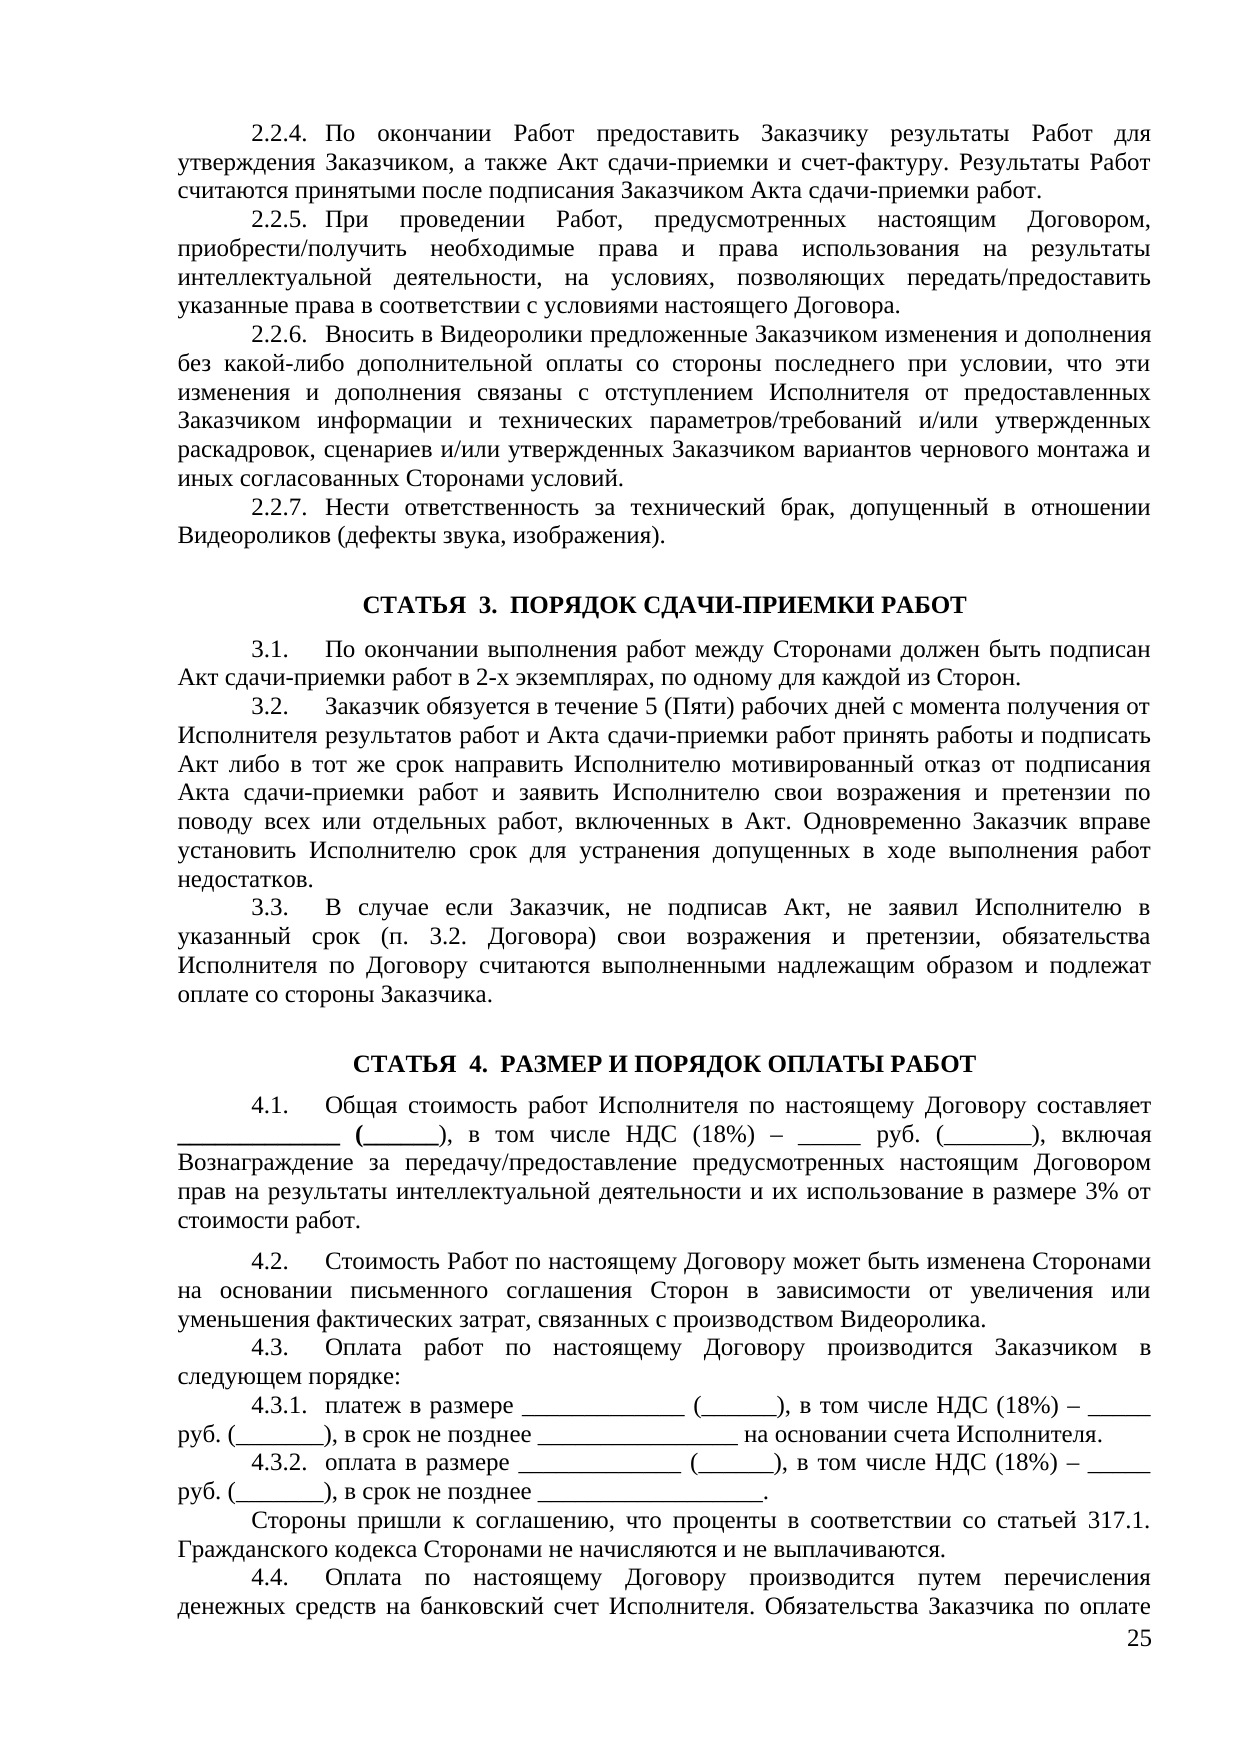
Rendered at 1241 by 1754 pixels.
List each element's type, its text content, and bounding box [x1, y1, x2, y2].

list Оплата работ по настоящему Договору производится Заказчиком в следующем порядке: [177, 1332, 1152, 1390]
list При проведении Работ, предусмотренных настоящим Договором, приобрести/получить необходимые права и права использования на результаты интеллектуальной деятельности, на условиях, позволяющих передать/предоставить указанные права в соответствии с условиями настоящего Договора. [177, 204, 1152, 319]
list платеж в размере _____________ (______), в том числе НДС (18%) – _____ руб. (_______), в срок не позднее ________________ на основании счета Исполнителя. [177, 1390, 1152, 1447]
list РАЗМЕР И ПОРЯДОК ОПЛАТЫ РАБОТ [177, 1049, 1152, 1077]
list В случае если Заказчик, не подписав Акт, не заявил Исполнителю в указанный срок (п. 3.2. Договора) свои возражения и претензии, обязательства Исполнителя по Договору считаются выполненными надлежащим образом и подлежат оплате со стороны Заказчика. [177, 892, 1152, 1007]
list Стоимость Работ по настоящему Договору может быть изменена Сторонами на основании письменного соглашения Сторон в зависимости от увеличения или уменьшения фактических затрат, связанных с производством Видеоролика. [177, 1246, 1152, 1332]
list По окончании выполнения работ между Сторонами должен быть подписан Акт сдачи-приемки работ в 2-х экземплярах, по одному для каждой из Сторон. [177, 634, 1152, 691]
text Стороны пришли к соглашению, что проценты в соответствии со статьей 317.1. Гражданского кодекса Сторонами не начисляются и не выплачиваются. [177, 1505, 1152, 1562]
list По окончании Работ предоставить Заказчику результаты Работ для утверждения Заказчиком, а также Акт сдачи-приемки и счет-фактуру. Результаты Работ считаются принятыми после подписания Заказчиком Акта сдачи-приемки работ. [177, 118, 1152, 204]
list Вносить в Видеоролики предложенные Заказчиком изменения и дополнения без какой-либо дополнительной оплаты со стороны последнего при условии, что эти изменения и дополнения связаны с отступлением Исполнителя от предоставленных Заказчиком информации и технических параметров/требований и/или утвержденных раскадровок, сценариев и/или утвержденных Заказчиком вариантов чернового монтажа и иных согласованных Сторонами условий. [177, 319, 1152, 492]
list оплата в размере _____________ (______), в том числе НДС (18%) – _____ руб. (_______), в срок не позднее __________________. [177, 1447, 1152, 1505]
list ПОРЯДОК СДАЧИ-ПРИЕМКИ РАБОТ [177, 591, 1152, 619]
list Нести ответственность за технический брак, допущенный в отношении Видеороликов (дефекты звука, изображения). [177, 492, 1152, 549]
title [177, 1562, 1152, 1620]
list Заказчик обязуется в течение 5 (Пяти) рабочих дней с момента получения от Исполнителя результатов работ и Акта сдачи-приемки работ принять работы и подписать Акт либо в тот же срок направить Исполнителю мотивированный отказ от подписания Акта сдачи-приемки работ и заявить Исполнителю свои возражения и претензии по поводу всех или отдельных работ, включенных в Акт. Одновременно Заказчик вправе установить Исполнителю срок для устранения допущенных в ходе выполнения работ недостатков. [177, 691, 1152, 892]
list Общая стоимость работ Исполнителя по настоящему Договору составляет _____________ (______), в том числе НДС (18%) – _____ руб. (_______), включая Вознаграждение за передачу/предоставление предусмотренных настоящим Договором прав на результаты интеллектуальной деятельности и их использование в размере 3% от стоимости работ. [177, 1090, 1152, 1234]
